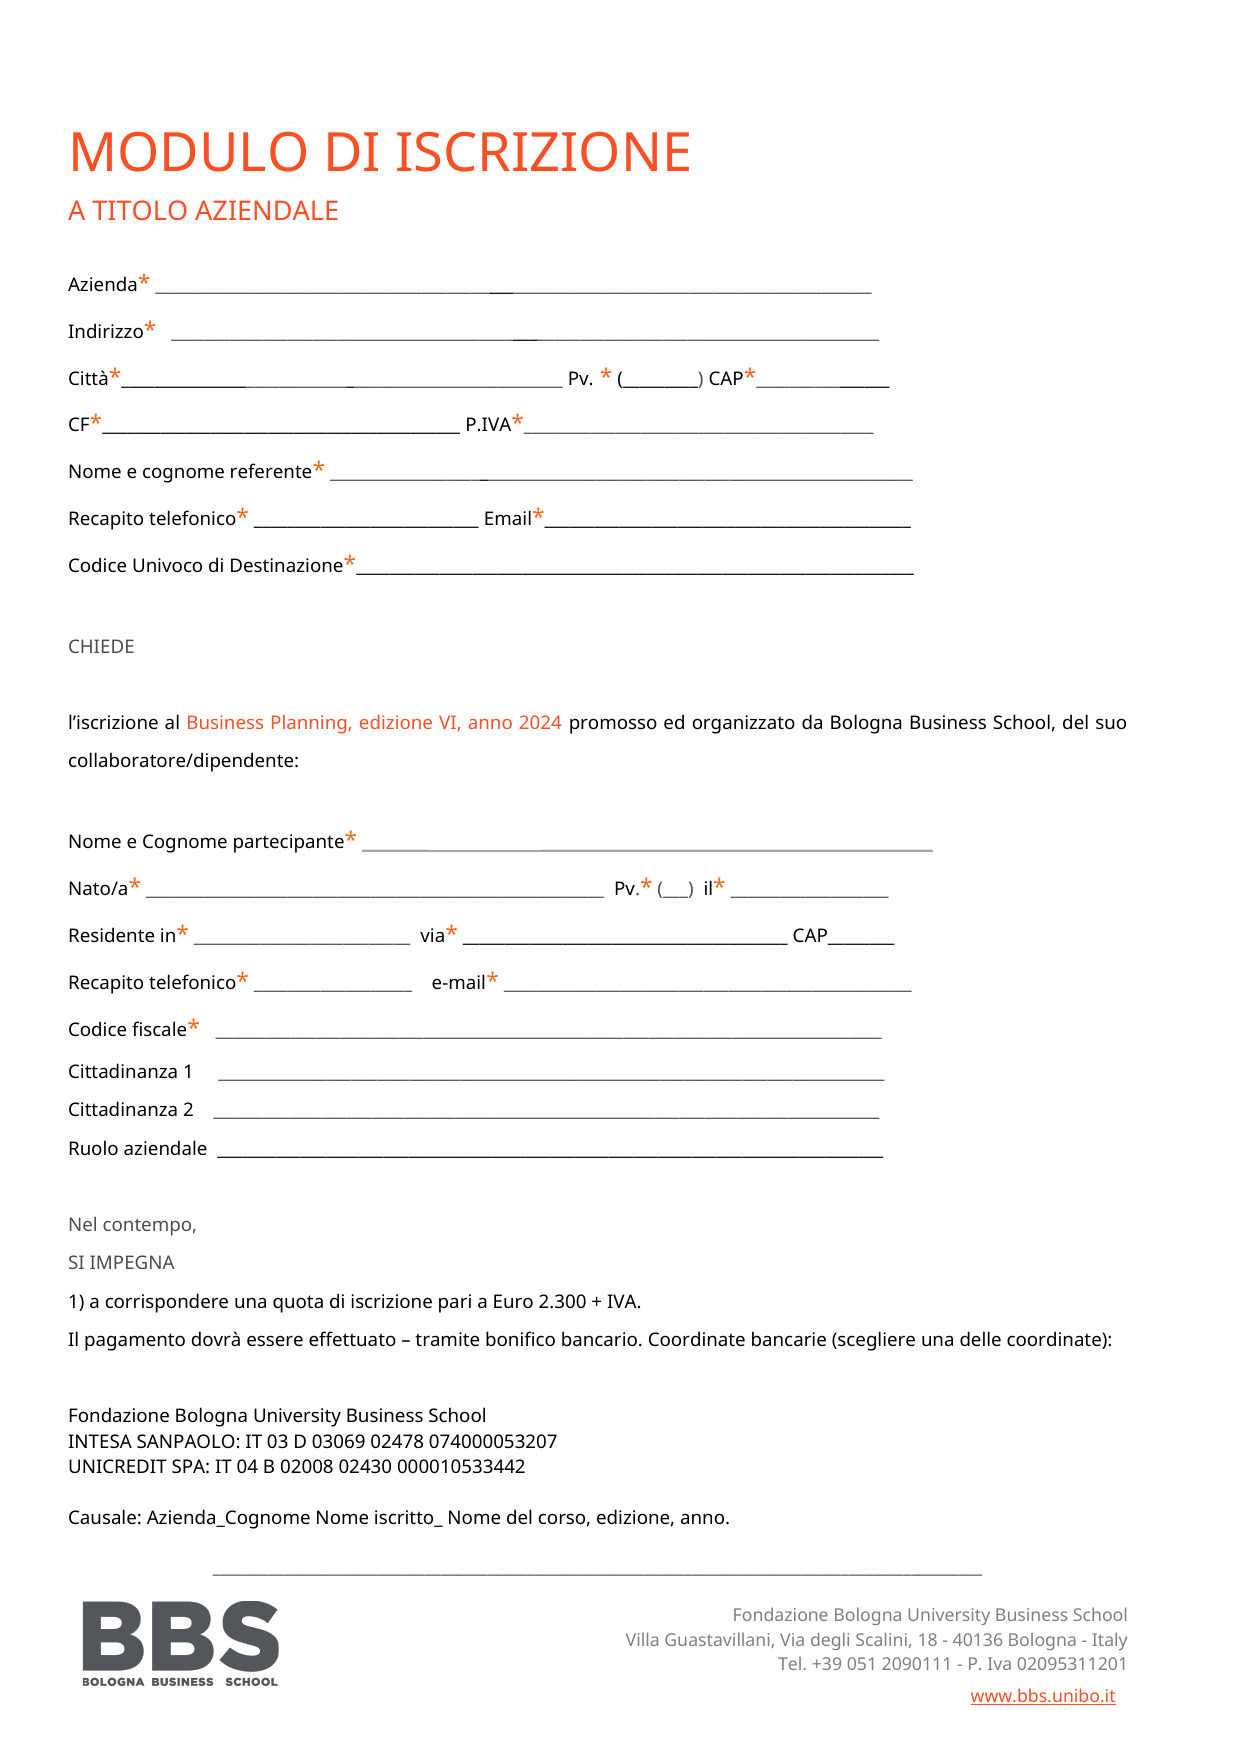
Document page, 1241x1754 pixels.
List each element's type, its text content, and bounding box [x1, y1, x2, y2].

text Fondazione Bologna University Business School [68, 1403, 1128, 1428]
text Recapito telefonico* e-mail* [68, 965, 1128, 996]
text Nel contempo, [68, 1211, 1128, 1237]
text Città* Pv. * () CAP* [68, 360, 1128, 392]
text UNICREDIT SPA: IT 04 B 02008 02430 000010533442 [68, 1454, 1128, 1479]
text Causale: Azienda_Cognome Nome iscritto_ Nome del corso, edizione, anno. [68, 1505, 1128, 1530]
text Recapito telefonico* Email* [68, 501, 1129, 532]
text l’iscrizione al Business Planning, edizione VI, anno 2024 promosso ed organizzato da Bologna Business School, del suo collaboratore/dipendente: [68, 709, 1128, 773]
text Cittadinanza 1 [68, 1058, 1129, 1084]
text Codice Univoco di Destinazione* [68, 548, 1129, 579]
text SI IMPEGNA [68, 1250, 1128, 1275]
text Nato/a* Pv.* () il* [68, 871, 1128, 902]
subtitle MODULO DI ISCRIZIONE [68, 114, 1128, 187]
text 1) a corrispondere una quota di iscrizione pari a Euro 2.300 + IVA. [68, 1288, 1128, 1313]
text CHIEDE [68, 633, 1128, 658]
text Residente in* via* CAP [68, 918, 1128, 949]
text Nome e Cognome partecipante* [68, 824, 1128, 855]
text CF* P.IVA* [68, 407, 1128, 438]
text Codice fiscale* [68, 1012, 1128, 1043]
text Indirizzo* [68, 313, 1128, 345]
text Ruolo aziendale [68, 1135, 1129, 1161]
subtitle A TITOLO AZIENDALE [68, 192, 1128, 228]
text INTESA SANPAOLO: IT 03 D 03069 02478 074000053207 [68, 1428, 1128, 1454]
text Cittadinanza 2 [68, 1097, 1129, 1122]
text Il pagamento dovrà essere effettuato – tramite bonifico bancario. Coordinate bancarie (scegliere una delle coordinate): [68, 1326, 1128, 1352]
text Nome e cognome referente* [68, 454, 1129, 485]
picture [82, 1601, 279, 1686]
text Azienda* [68, 267, 1128, 298]
